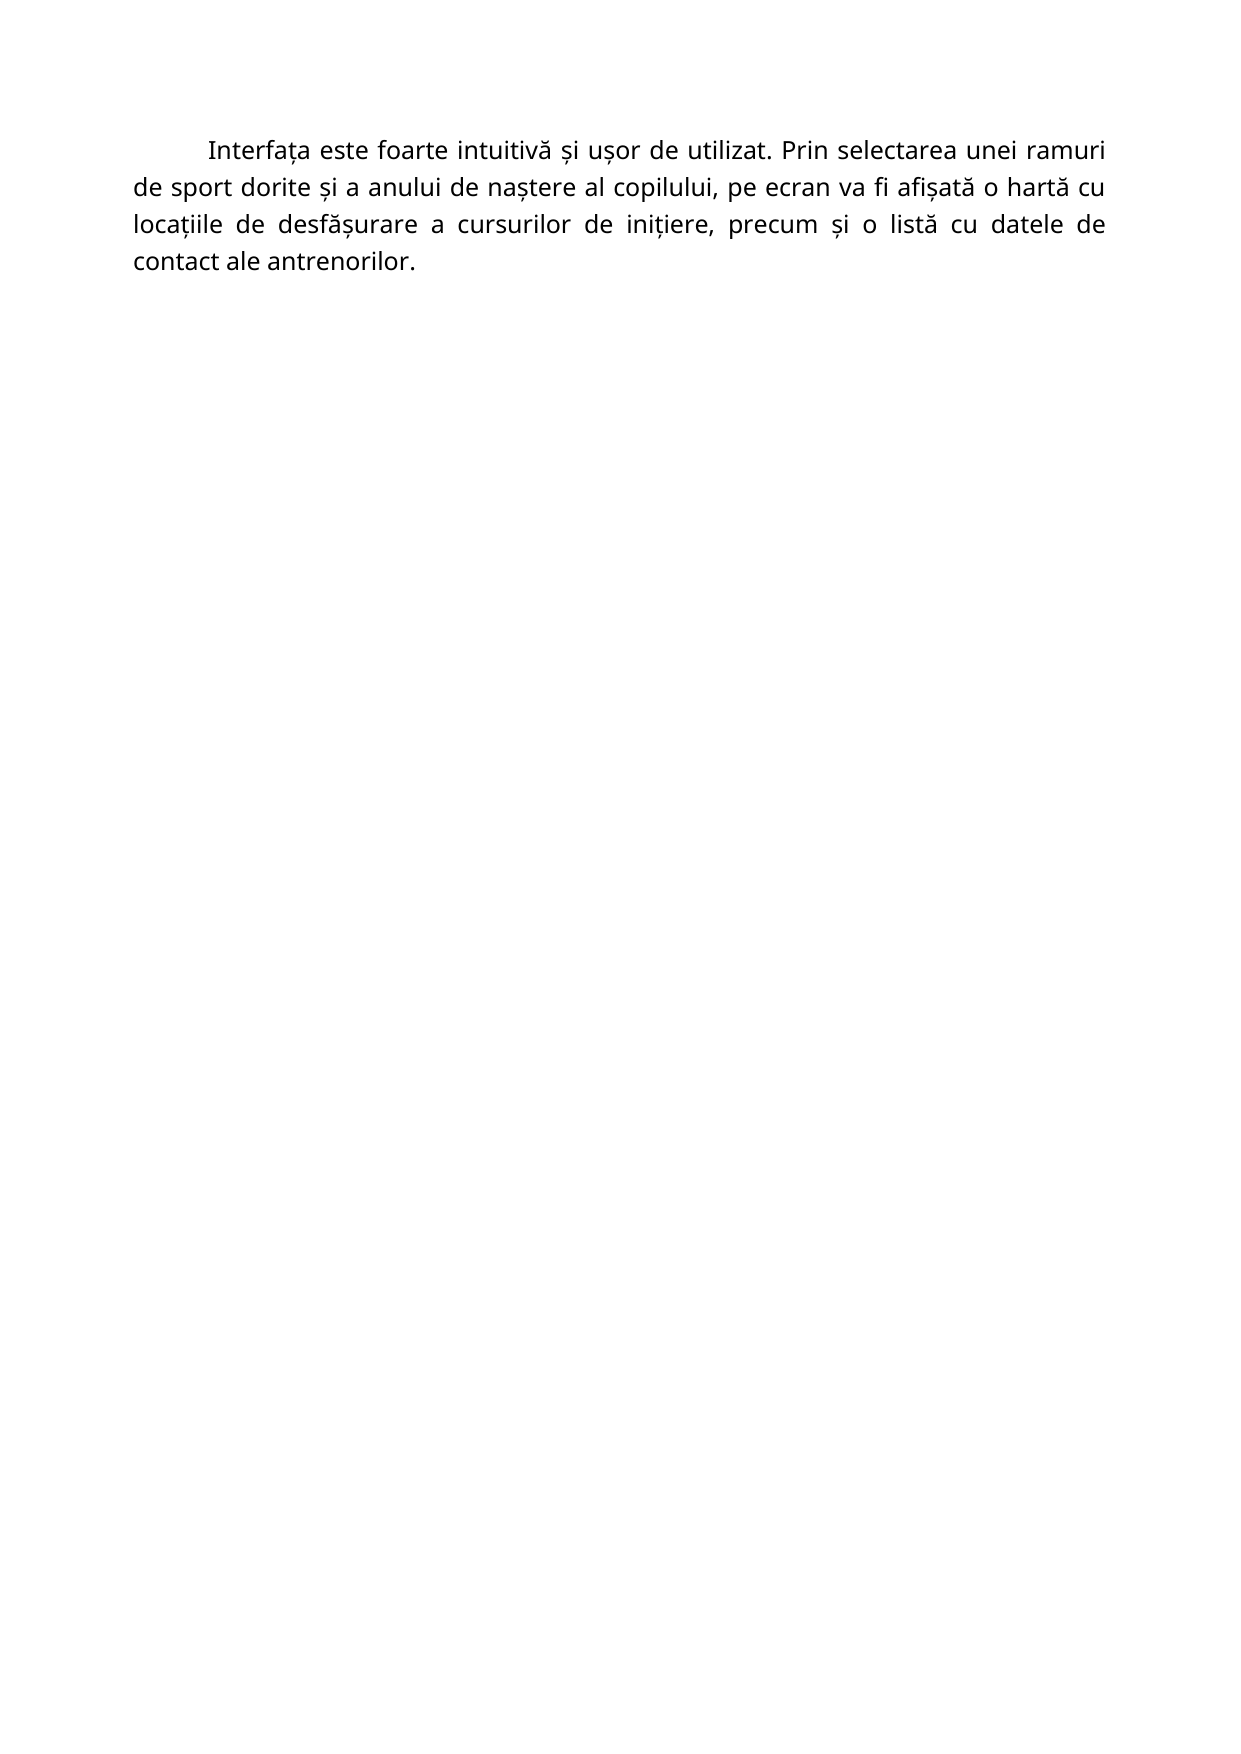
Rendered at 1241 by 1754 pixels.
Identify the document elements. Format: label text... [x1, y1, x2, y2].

text Interfața este foarte intuitivă și ușor de utilizat. Prin selectarea unei ramuri de sport dorite și a anului de naștere al copilului, pe ecran va fi afișată o hartă cu locațiile de desfășurare a cursurilor de inițiere, precum și o listă cu datele de contact ale antrenorilor. [133, 133, 1107, 277]
